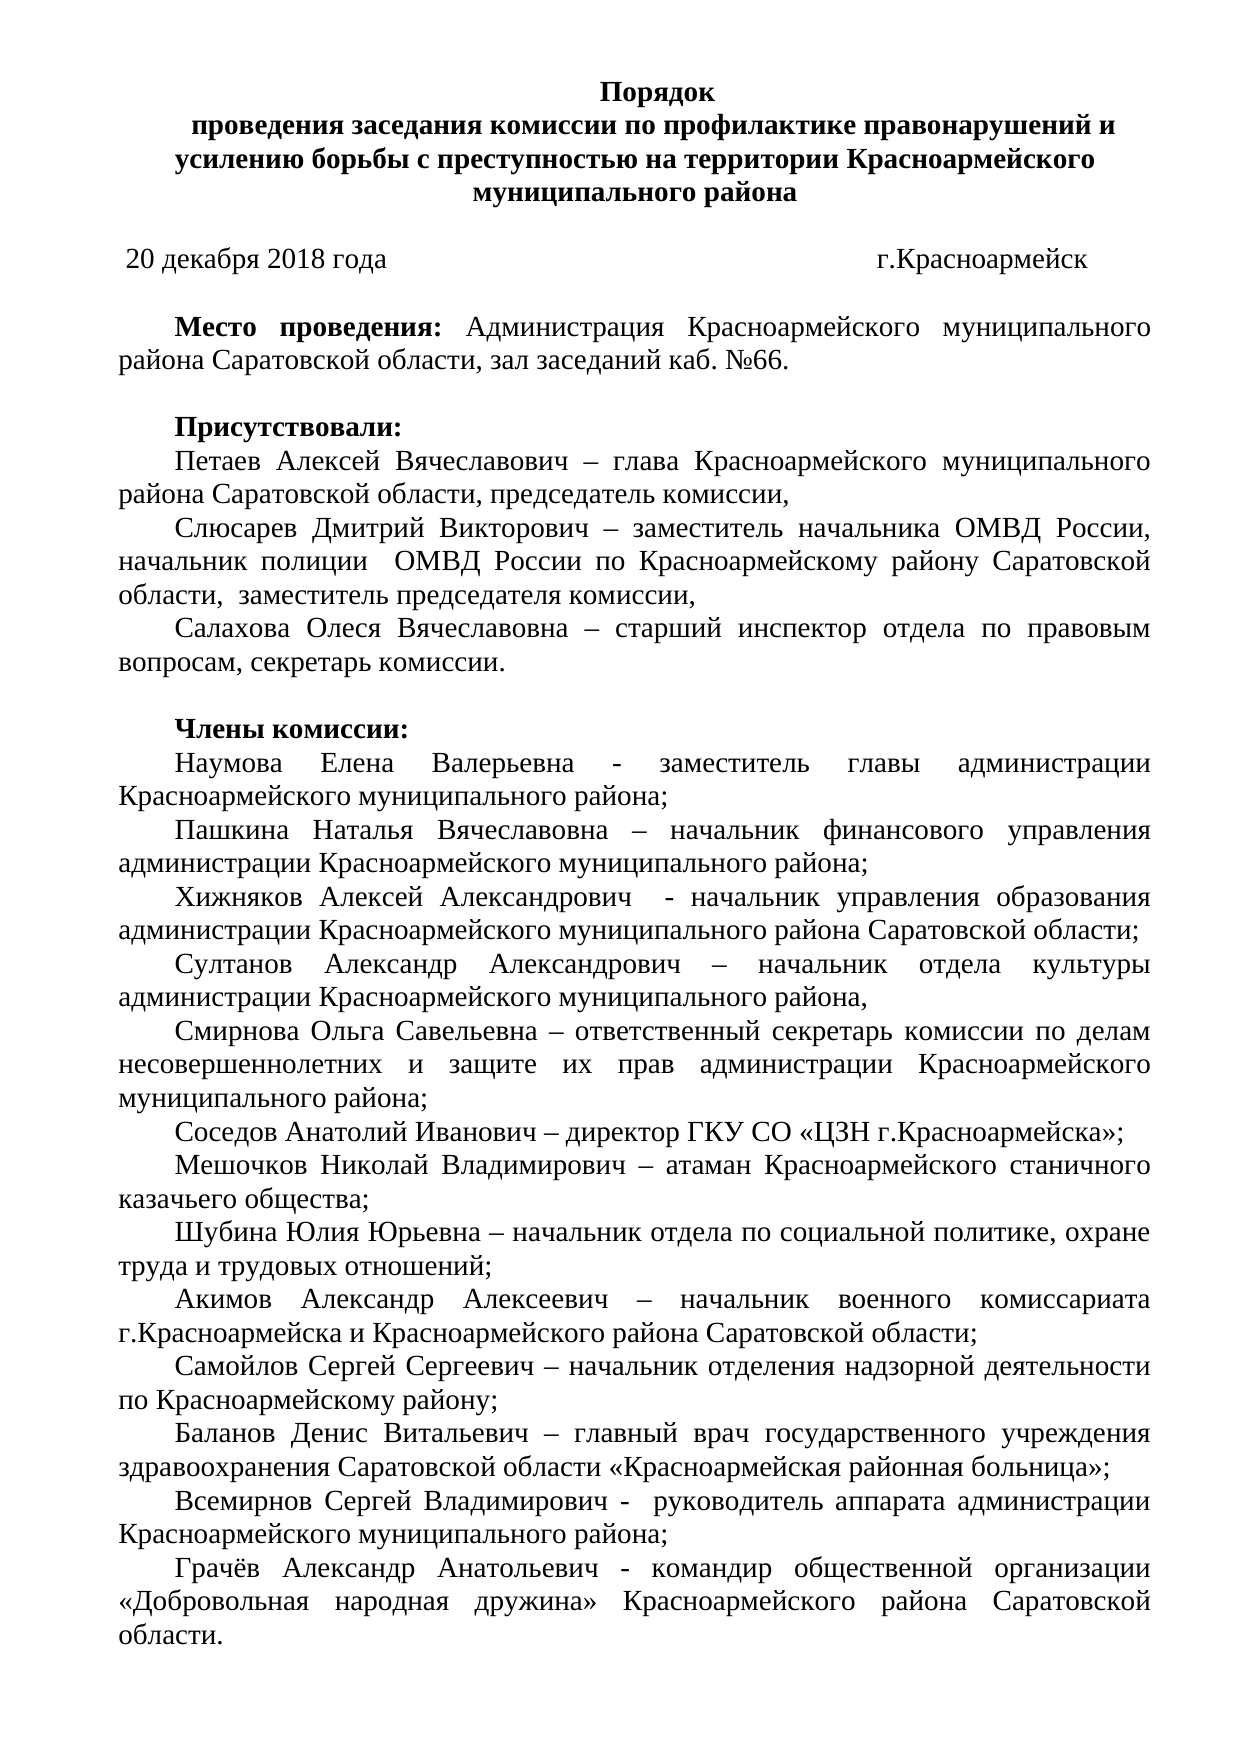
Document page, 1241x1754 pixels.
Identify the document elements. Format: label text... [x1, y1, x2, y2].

text Мешочков Николай Владимирович – атаман Красноармейского станичного казачьего общества; [118, 1147, 1152, 1214]
text Всемирнов Сергей Владимирович - руководитель аппарата администрации Красноармейского муниципального района; [118, 1483, 1152, 1550]
text 20 декабря 2018 года г.Красноармейск [118, 242, 1152, 275]
text Члены комиссии: [118, 711, 1152, 745]
text Присутствовали: [118, 409, 1152, 443]
text Баланов Денис Витальевич – главный врач государственного учреждения здравоохранения Саратовской области «Красноармейская районная больница»; [118, 1416, 1152, 1483]
text Султанов Александр Александрович – начальник отдела культуры администрации Красноармейского муниципального района, [118, 946, 1152, 1013]
text Смирнова Ольга Савельевна – ответственный секретарь комиссии по делам несовершеннолетних и защите их прав администрации Красноармейского муниципального района; [118, 1013, 1152, 1114]
text Слюсарев Дмитрий Викторович – заместитель начальника ОМВД России, начальник полиции ОМВД России по Красноармейскому району Саратовской области, заместитель председателя комиссии, [118, 510, 1152, 611]
text проведения заседания комиссии по профилактике правонарушений и усилению борьбы с преступностью на территории Красноармейского муниципального района [118, 107, 1152, 208]
text Грачёв Александр Анатольевич - командир общественной организации «Добровольная народная дружина» Красноармейского района Саратовской области. [118, 1550, 1152, 1650]
text Самойлов Сергей Сергеевич – начальник отделения надзорной деятельности по Красноармейскому району; [118, 1348, 1152, 1416]
text Порядок [118, 74, 1152, 107]
text Пашкина Наталья Вячеславовна – начальник финансового управления администрации Красноармейского муниципального района; [118, 812, 1152, 879]
text Место проведения: Администрация Красноармейского муниципального района Саратовской области, зал заседаний каб. №66. [118, 309, 1152, 376]
text Салахова Олеся Вячеславовна – старший инспектор отдела по правовым вопросам, секретарь комиссии. [118, 611, 1152, 678]
text Акимов Александр Алексеевич – начальник военного комиссариата г.Красноармейска и Красноармейского района Саратовской области; [118, 1281, 1152, 1348]
text Хижняков Алексей Александрович - начальник управления образования администрации Красноармейского муниципального района Саратовской области; [118, 879, 1152, 946]
text Петаев Алексей Вячеславович – глава Красноармейского муниципального района Саратовской области, председатель комиссии, [118, 443, 1152, 510]
text Шубина Юлия Юрьевна – начальник отдела по социальной политике, охране труда и трудовых отношений; [118, 1214, 1152, 1281]
text Наумова Елена Валерьевна - заместитель главы администрации Красноармейского муниципального района; [118, 745, 1152, 812]
text Соседов Анатолий Иванович – директор ГКУ СО «ЦЗН г.Красноармейска»; [118, 1114, 1152, 1147]
